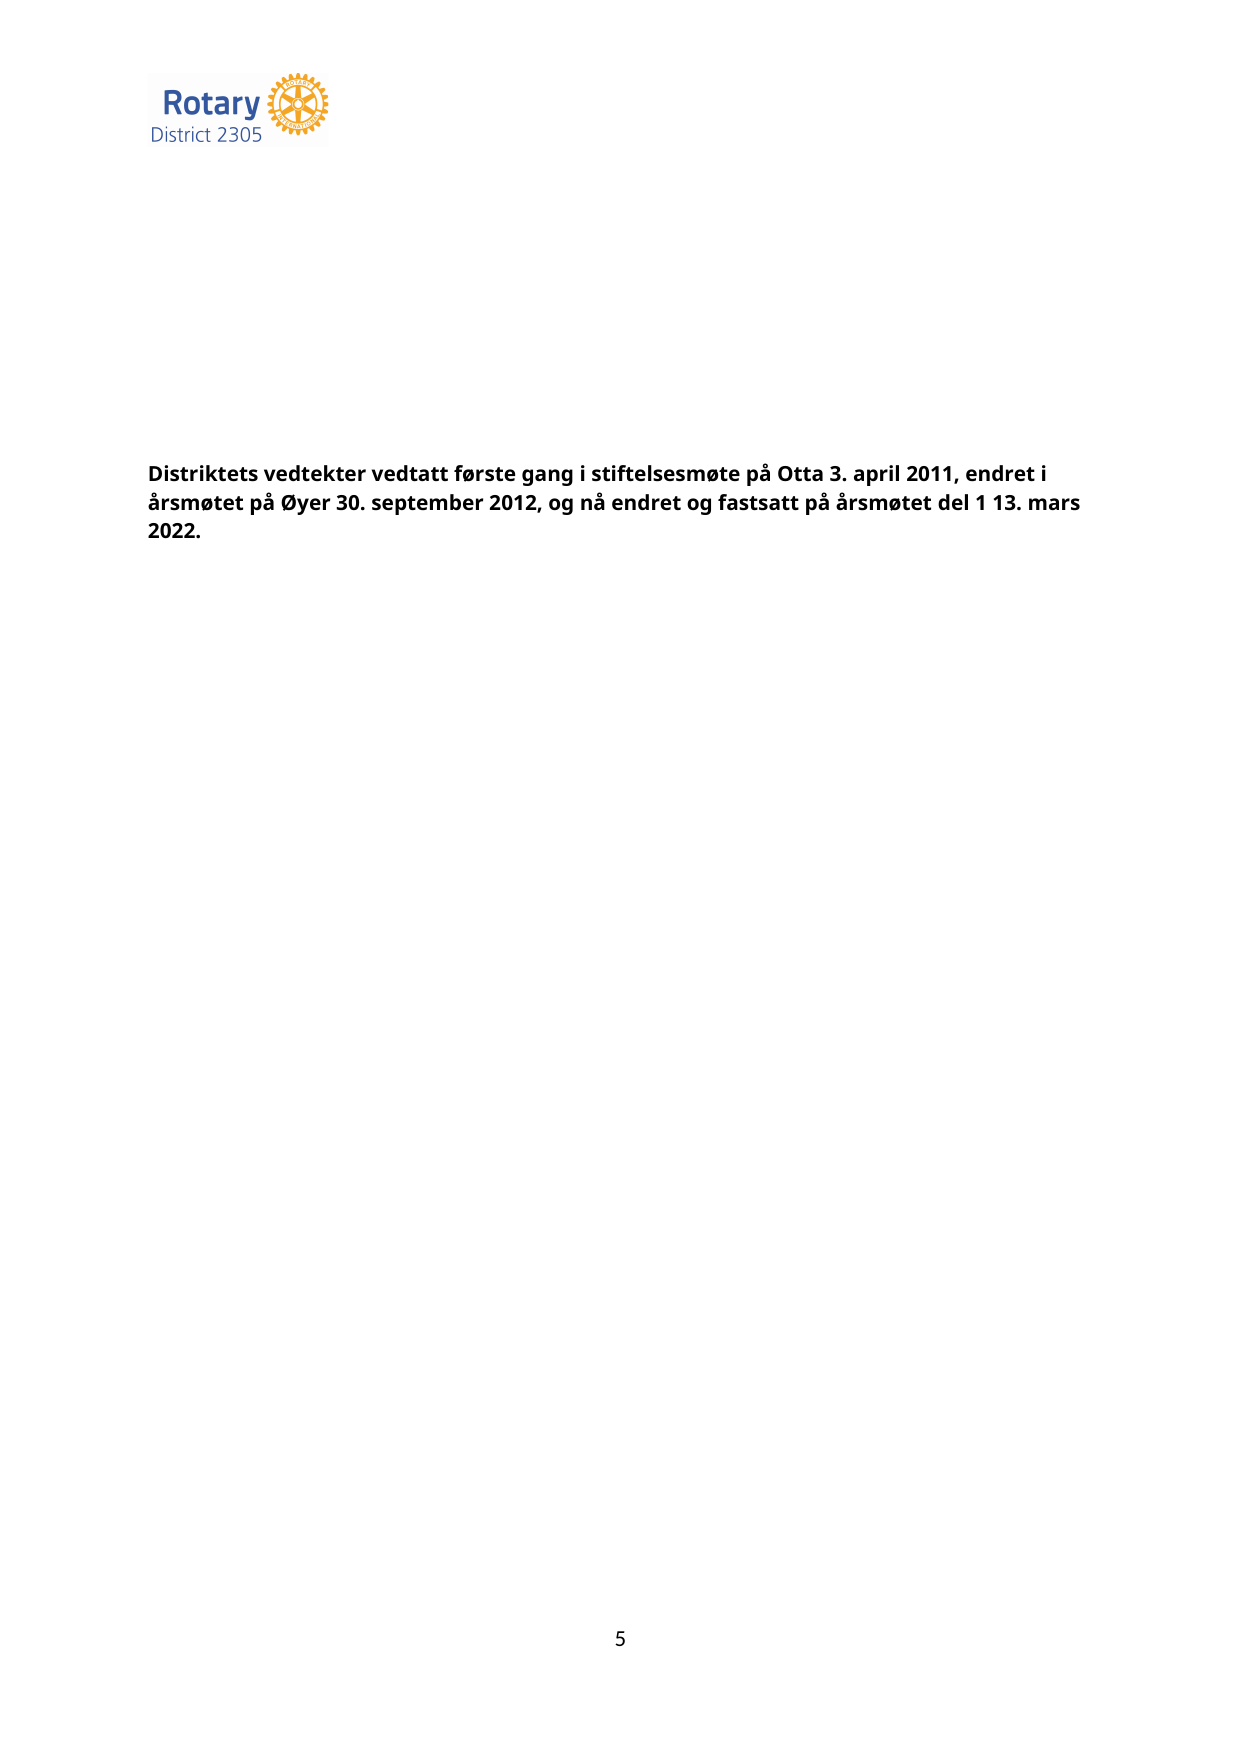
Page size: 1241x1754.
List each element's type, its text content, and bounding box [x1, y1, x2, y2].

picture [147, 73, 329, 147]
text Distriktets vedtekter vedtatt første gang i stiftelsesmøte på Otta 3. april 2011, endret i årsmøtet på Øyer 30. september 2012, og nå endret og fastsatt på årsmøtet del 1 13. mars 2022. [148, 459, 1093, 545]
